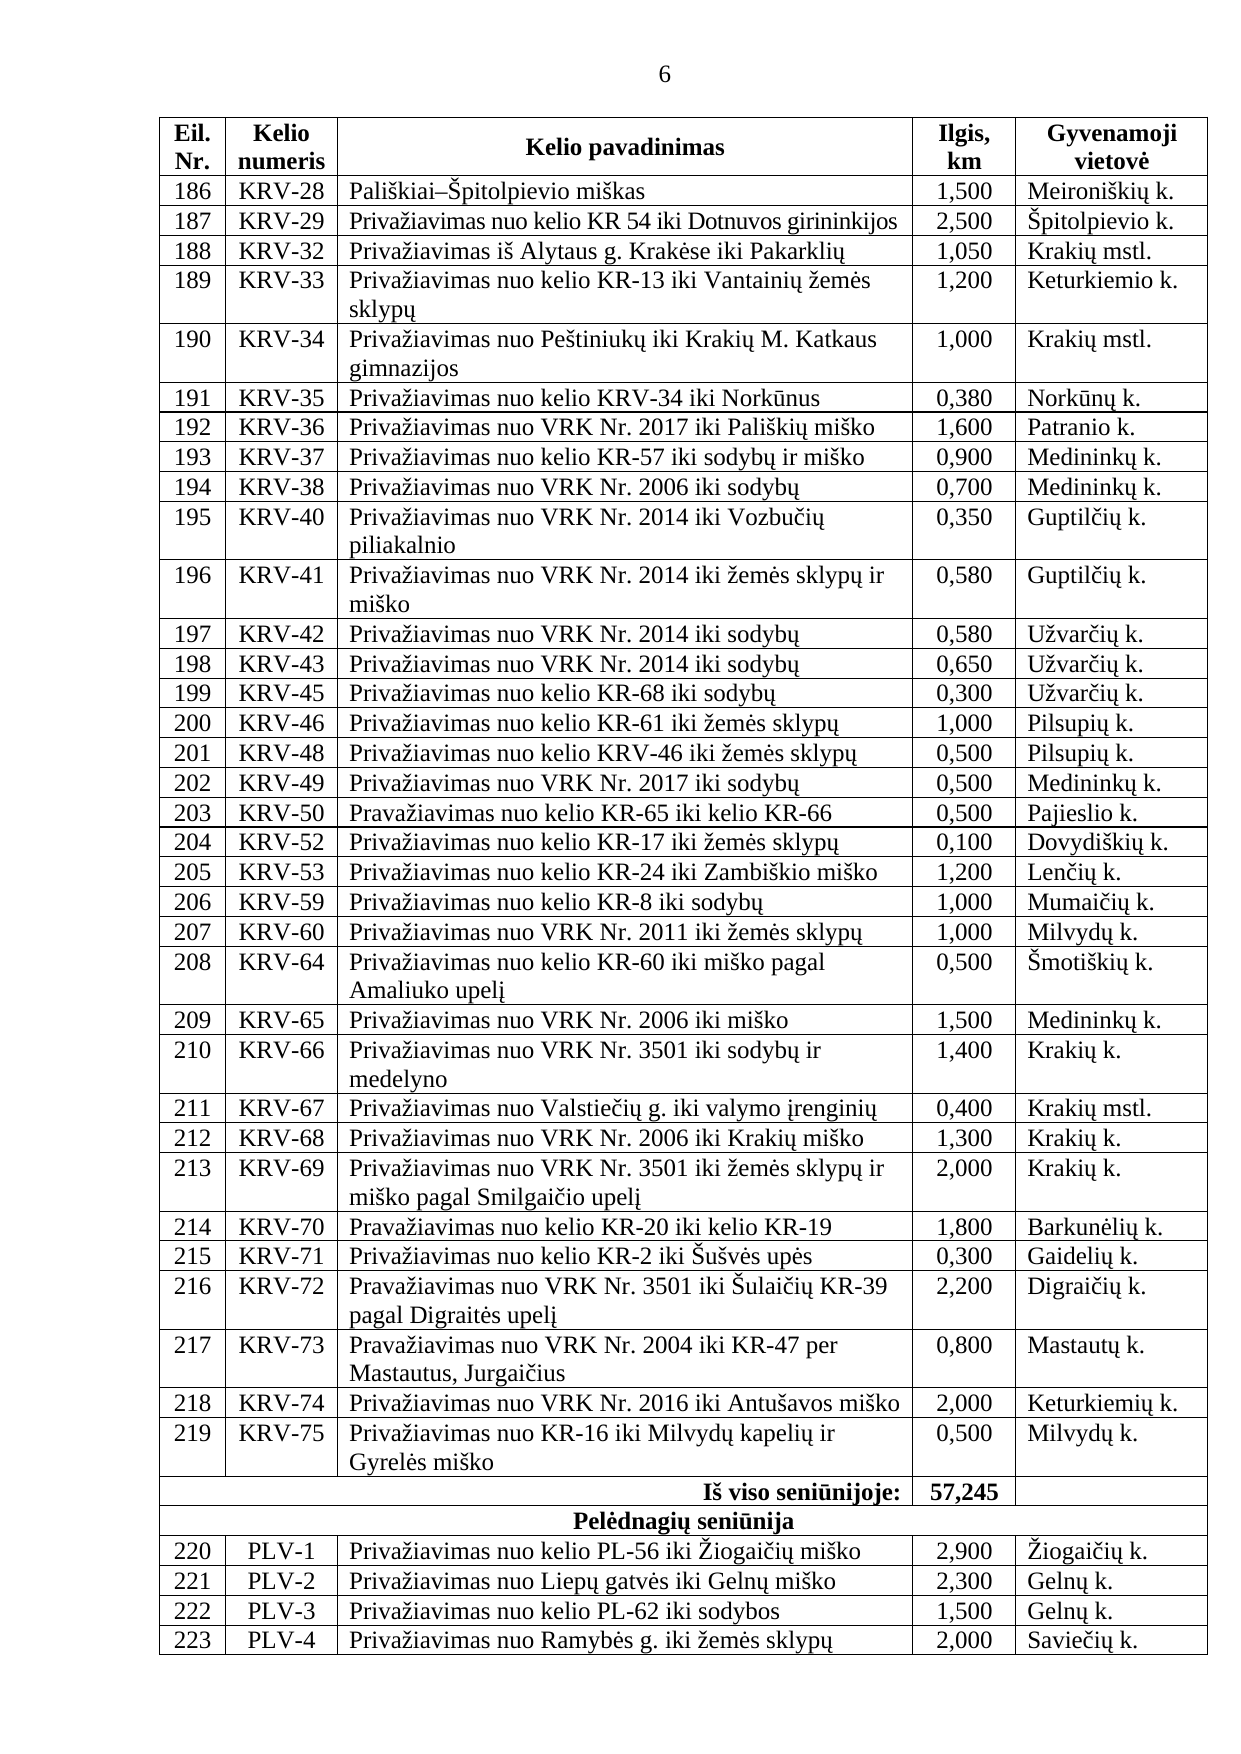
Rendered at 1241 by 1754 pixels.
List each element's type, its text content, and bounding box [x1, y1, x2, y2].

table_cell KRV-64 [226, 947, 337, 1004]
table_cell Krakių k. [1016, 1035, 1207, 1092]
table_cell 1,400 [913, 1035, 1015, 1092]
table_cell KRV-35 [226, 383, 337, 411]
table_cell KRV-46 [226, 708, 337, 737]
table_cell PLV-2 [226, 1566, 337, 1595]
table_cell KRV-48 [226, 738, 337, 767]
table_cell Privažiavimas nuo VRK Nr. 3501 iki žemės sklypų ir miško pagal Smilgaičio upelį [338, 1153, 912, 1211]
table_cell 219 [160, 1418, 225, 1476]
table_cell Krakių k. [1016, 1123, 1207, 1152]
table_cell 0,800 [913, 1330, 1015, 1387]
table_cell Privažiavimas nuo kelio KR-2 iki Šušvės upės [338, 1241, 912, 1270]
table_cell Privažiavimas nuo Valstiečių g. iki valymo įrenginių [338, 1094, 912, 1122]
table_cell Privažiavimas nuo VRK Nr. 2017 iki sodybų [338, 768, 912, 797]
table_cell 2,200 [913, 1271, 1015, 1329]
table_cell Digraičių k. [1016, 1271, 1207, 1329]
table_cell Privažiavimas nuo VRK Nr. 2017 iki Pališkių miško [338, 413, 912, 441]
table_cell 0,580 [913, 560, 1015, 618]
table_cell KRV-50 [226, 798, 337, 826]
table_cell Privažiavimas nuo kelio KRV-34 iki Norkūnus [338, 383, 912, 411]
table_cell KRV-73 [226, 1330, 337, 1387]
table_cell Privažiavimas nuo kelio KR-24 iki Zambiškio miško [338, 857, 912, 886]
table_cell Saviečių k. [1016, 1626, 1207, 1654]
table_cell KRV-75 [226, 1418, 337, 1476]
table_cell 196 [160, 560, 225, 618]
table_cell KRV-74 [226, 1388, 337, 1417]
table_cell KRV-69 [226, 1153, 337, 1211]
table_cell KRV-49 [226, 768, 337, 797]
table_header Kelio numeris [226, 118, 337, 175]
table_cell Pališkiai–Špitolpievio miškas [338, 176, 912, 205]
table_cell KRV-32 [226, 236, 337, 264]
table_cell Pilsupių k. [1016, 708, 1207, 737]
table_cell 200 [160, 708, 225, 737]
table_cell 201 [160, 738, 225, 767]
table_cell Mastautų k. [1016, 1330, 1207, 1387]
table_cell 2,000 [913, 1626, 1015, 1654]
table_cell KRV-66 [226, 1035, 337, 1092]
table_cell PLV-1 [226, 1536, 337, 1565]
table_cell 0,500 [913, 768, 1015, 797]
table_cell KRV-72 [226, 1271, 337, 1329]
table_cell Privažiavimas nuo kelio KR-60 iki miško pagal Amaliuko upelį [338, 947, 912, 1004]
table_cell 209 [160, 1005, 225, 1034]
table_cell KRV-29 [226, 206, 337, 235]
table_cell 198 [160, 649, 225, 677]
table_cell KRV-67 [226, 1094, 337, 1122]
table_cell 207 [160, 917, 225, 946]
table_cell Meironiškių k. [1016, 176, 1207, 205]
table_cell Keturkiemių k. [1016, 1388, 1207, 1417]
table_cell 0,300 [913, 679, 1015, 707]
table_cell Pravažiavimas nuo VRK Nr. 3501 iki Šulaičių KR-39 pagal Digraitės upelį [338, 1271, 912, 1329]
table_cell 0,400 [913, 1094, 1015, 1122]
table_cell Gelnų k. [1016, 1566, 1207, 1595]
table_cell Privažiavimas nuo kelio KR-17 iki žemės sklypų [338, 828, 912, 856]
table_cell 0,350 [913, 502, 1015, 559]
table_cell 218 [160, 1388, 225, 1417]
table_cell Privažiavimas nuo VRK Nr. 2014 iki sodybų [338, 619, 912, 648]
table_cell 220 [160, 1536, 225, 1565]
table_cell KRV-28 [226, 176, 337, 205]
table_cell 1,500 [913, 1596, 1015, 1624]
table_cell 2,900 [913, 1536, 1015, 1565]
table_cell 0,500 [913, 947, 1015, 1004]
table_cell Pravažiavimas nuo VRK Nr. 2004 iki KR-47 per Mastautus, Jurgaičius [338, 1330, 912, 1387]
table_cell 1,500 [913, 1005, 1015, 1034]
table_cell 57,245 [913, 1477, 1015, 1505]
table_cell 223 [160, 1626, 225, 1654]
table_cell 195 [160, 502, 225, 559]
table_cell Milvydų k. [1016, 917, 1207, 946]
table_cell 0,650 [913, 649, 1015, 677]
table_cell Pravažiavimas nuo kelio KR-20 iki kelio KR-19 [338, 1212, 912, 1240]
table_cell Norkūnų k. [1016, 383, 1207, 411]
table_header Gyvenamoji vietovė [1016, 118, 1207, 175]
table_cell 188 [160, 236, 225, 264]
table_header Eil. Nr. [160, 118, 225, 175]
table_cell Privažiavimas nuo kelio KR-61 iki žemės sklypų [338, 708, 912, 737]
table_cell Privažiavimas nuo VRK Nr. 2014 iki žemės sklypų ir miško [338, 560, 912, 618]
table_cell Privažiavimas nuo VRK Nr. 2011 iki žemės sklypų [338, 917, 912, 946]
table_cell Privažiavimas nuo VRK Nr. 2016 iki Antušavos miško [338, 1388, 912, 1417]
table_cell 204 [160, 828, 225, 856]
table_cell Privažiavimas nuo VRK Nr. 2006 iki sodybų [338, 472, 912, 501]
table_cell [1016, 1477, 1207, 1505]
table_cell 199 [160, 679, 225, 707]
table_cell 1,200 [913, 266, 1015, 323]
table_cell Žiogaičių k. [1016, 1536, 1207, 1565]
table_cell 222 [160, 1596, 225, 1624]
table_cell Gelnų k. [1016, 1596, 1207, 1624]
table_cell KRV-34 [226, 324, 337, 382]
table_cell 0,580 [913, 619, 1015, 648]
table_cell Privažiavimas nuo kelio KR-68 iki sodybų [338, 679, 912, 707]
table_cell Privažiavimas nuo VRK Nr. 3501 iki sodybų ir medelyno [338, 1035, 912, 1092]
table_cell 191 [160, 383, 225, 411]
table_cell KRV-60 [226, 917, 337, 946]
table_cell KRV-33 [226, 266, 337, 323]
table_cell 1,000 [913, 887, 1015, 916]
table_cell Medininkų k. [1016, 472, 1207, 501]
table_cell 1,000 [913, 917, 1015, 946]
table_cell 216 [160, 1271, 225, 1329]
table_cell Dovydiškių k. [1016, 828, 1207, 856]
table_cell 1,800 [913, 1212, 1015, 1240]
table_cell 202 [160, 768, 225, 797]
table_cell KRV-42 [226, 619, 337, 648]
table_cell 2,000 [913, 1153, 1015, 1211]
table_cell 186 [160, 176, 225, 205]
table_cell 0,500 [913, 1418, 1015, 1476]
table_cell 189 [160, 266, 225, 323]
table_cell Privažiavimas nuo kelio KR 54 iki Dotnuvos girininkijos [338, 206, 912, 235]
table_cell 1,050 [913, 236, 1015, 264]
table_cell 193 [160, 442, 225, 471]
table_cell PLV-4 [226, 1626, 337, 1654]
table_cell Pilsupių k. [1016, 738, 1207, 767]
table_cell Krakių mstl. [1016, 236, 1207, 264]
table_cell KRV-71 [226, 1241, 337, 1270]
table_cell KRV-70 [226, 1212, 337, 1240]
table_cell 0,900 [913, 442, 1015, 471]
table_cell 0,300 [913, 1241, 1015, 1270]
table_cell 1,000 [913, 324, 1015, 382]
table_cell Pelėdnagių seniūnija [160, 1506, 1207, 1535]
table_cell KRV-36 [226, 413, 337, 441]
table_cell Guptilčių k. [1016, 502, 1207, 559]
table_cell 203 [160, 798, 225, 826]
table_cell 190 [160, 324, 225, 382]
table_cell Medininkų k. [1016, 768, 1207, 797]
table_cell Privažiavimas iš Alytaus g. Krakėse iki Pakarklių [338, 236, 912, 264]
table_cell KRV-43 [226, 649, 337, 677]
table_cell 2,300 [913, 1566, 1015, 1595]
table_cell KRV-38 [226, 472, 337, 501]
table_cell Privažiavimas nuo Ramybės g. iki žemės sklypų [338, 1626, 912, 1654]
table_cell Iš viso seniūnijoje: [160, 1477, 912, 1505]
table_cell Barkunėlių k. [1016, 1212, 1207, 1240]
table_cell Privažiavimas nuo kelio PL-56 iki Žiogaičių miško [338, 1536, 912, 1565]
table_cell Mumaičių k. [1016, 887, 1207, 916]
table_cell 221 [160, 1566, 225, 1595]
table_cell KRV-40 [226, 502, 337, 559]
table_cell Gaidelių k. [1016, 1241, 1207, 1270]
table_cell Užvarčių k. [1016, 649, 1207, 677]
table_cell 210 [160, 1035, 225, 1092]
table_cell 0,380 [913, 383, 1015, 411]
table_cell PLV-3 [226, 1596, 337, 1624]
table_cell Guptilčių k. [1016, 560, 1207, 618]
table_cell Pajieslio k. [1016, 798, 1207, 826]
table_cell 206 [160, 887, 225, 916]
table_cell Privažiavimas nuo VRK Nr. 2006 iki Krakių miško [338, 1123, 912, 1152]
table_cell Krakių k. [1016, 1153, 1207, 1211]
table_cell Medininkų k. [1016, 442, 1207, 471]
table_cell Špitolpievio k. [1016, 206, 1207, 235]
table_cell 0,700 [913, 472, 1015, 501]
table_cell Privažiavimas nuo VRK Nr. 2014 iki Vozbučių piliakalnio [338, 502, 912, 559]
table_cell 2,500 [913, 206, 1015, 235]
table_cell KRV-41 [226, 560, 337, 618]
table_cell Užvarčių k. [1016, 619, 1207, 648]
table_cell Keturkiemio k. [1016, 266, 1207, 323]
table_cell Privažiavimas nuo kelio KR-57 iki sodybų ir miško [338, 442, 912, 471]
table_cell KRV-45 [226, 679, 337, 707]
table_cell Privažiavimas nuo kelio KR-8 iki sodybų [338, 887, 912, 916]
table_cell 213 [160, 1153, 225, 1211]
table_cell Privažiavimas nuo Liepų gatvės iki Gelnų miško [338, 1566, 912, 1595]
table_cell Užvarčių k. [1016, 679, 1207, 707]
table_cell KRV-52 [226, 828, 337, 856]
table_cell Medininkų k. [1016, 1005, 1207, 1034]
table_cell Lenčių k. [1016, 857, 1207, 886]
table_cell 197 [160, 619, 225, 648]
table_cell 1,000 [913, 708, 1015, 737]
table_cell Krakių mstl. [1016, 324, 1207, 382]
table_cell 211 [160, 1094, 225, 1122]
table_cell 187 [160, 206, 225, 235]
table_cell 0,100 [913, 828, 1015, 856]
table_cell 214 [160, 1212, 225, 1240]
table_cell Patranio k. [1016, 413, 1207, 441]
table_cell 194 [160, 472, 225, 501]
table_cell Privažiavimas nuo kelio PL-62 iki sodybos [338, 1596, 912, 1624]
table_cell 1,600 [913, 413, 1015, 441]
table_cell 217 [160, 1330, 225, 1387]
table_cell Krakių mstl. [1016, 1094, 1207, 1122]
table_cell KRV-53 [226, 857, 337, 886]
table_cell Privažiavimas nuo kelio KRV-46 iki žemės sklypų [338, 738, 912, 767]
table_cell 212 [160, 1123, 225, 1152]
table_cell Privažiavimas nuo VRK Nr. 2006 iki miško [338, 1005, 912, 1034]
table_cell 215 [160, 1241, 225, 1270]
table_cell 1,300 [913, 1123, 1015, 1152]
table_cell Privažiavimas nuo kelio KR-13 iki Vantainių žemės sklypų [338, 266, 912, 323]
table_cell KRV-65 [226, 1005, 337, 1034]
table_cell Privažiavimas nuo Peštiniukų iki Krakių M. Katkaus gimnazijos [338, 324, 912, 382]
table_header Kelio pavadinimas [338, 118, 912, 175]
table_cell 1,500 [913, 176, 1015, 205]
table_cell Pravažiavimas nuo kelio KR-65 iki kelio KR-66 [338, 798, 912, 826]
table_cell KRV-68 [226, 1123, 337, 1152]
table_cell KRV-37 [226, 442, 337, 471]
table_cell 1,200 [913, 857, 1015, 886]
table_header Ilgis, km [913, 118, 1015, 175]
table_cell 205 [160, 857, 225, 886]
table_cell Milvydų k. [1016, 1418, 1207, 1476]
table_cell Privažiavimas nuo VRK Nr. 2014 iki sodybų [338, 649, 912, 677]
table_cell Privažiavimas nuo KR-16 iki Milvydų kapelių ir Gyrelės miško [338, 1418, 912, 1476]
table_cell 192 [160, 413, 225, 441]
table_cell 0,500 [913, 738, 1015, 767]
table_cell KRV-59 [226, 887, 337, 916]
table_cell 2,000 [913, 1388, 1015, 1417]
table_cell 0,500 [913, 798, 1015, 826]
table_cell Šmotiškių k. [1016, 947, 1207, 1004]
table_cell 208 [160, 947, 225, 1004]
